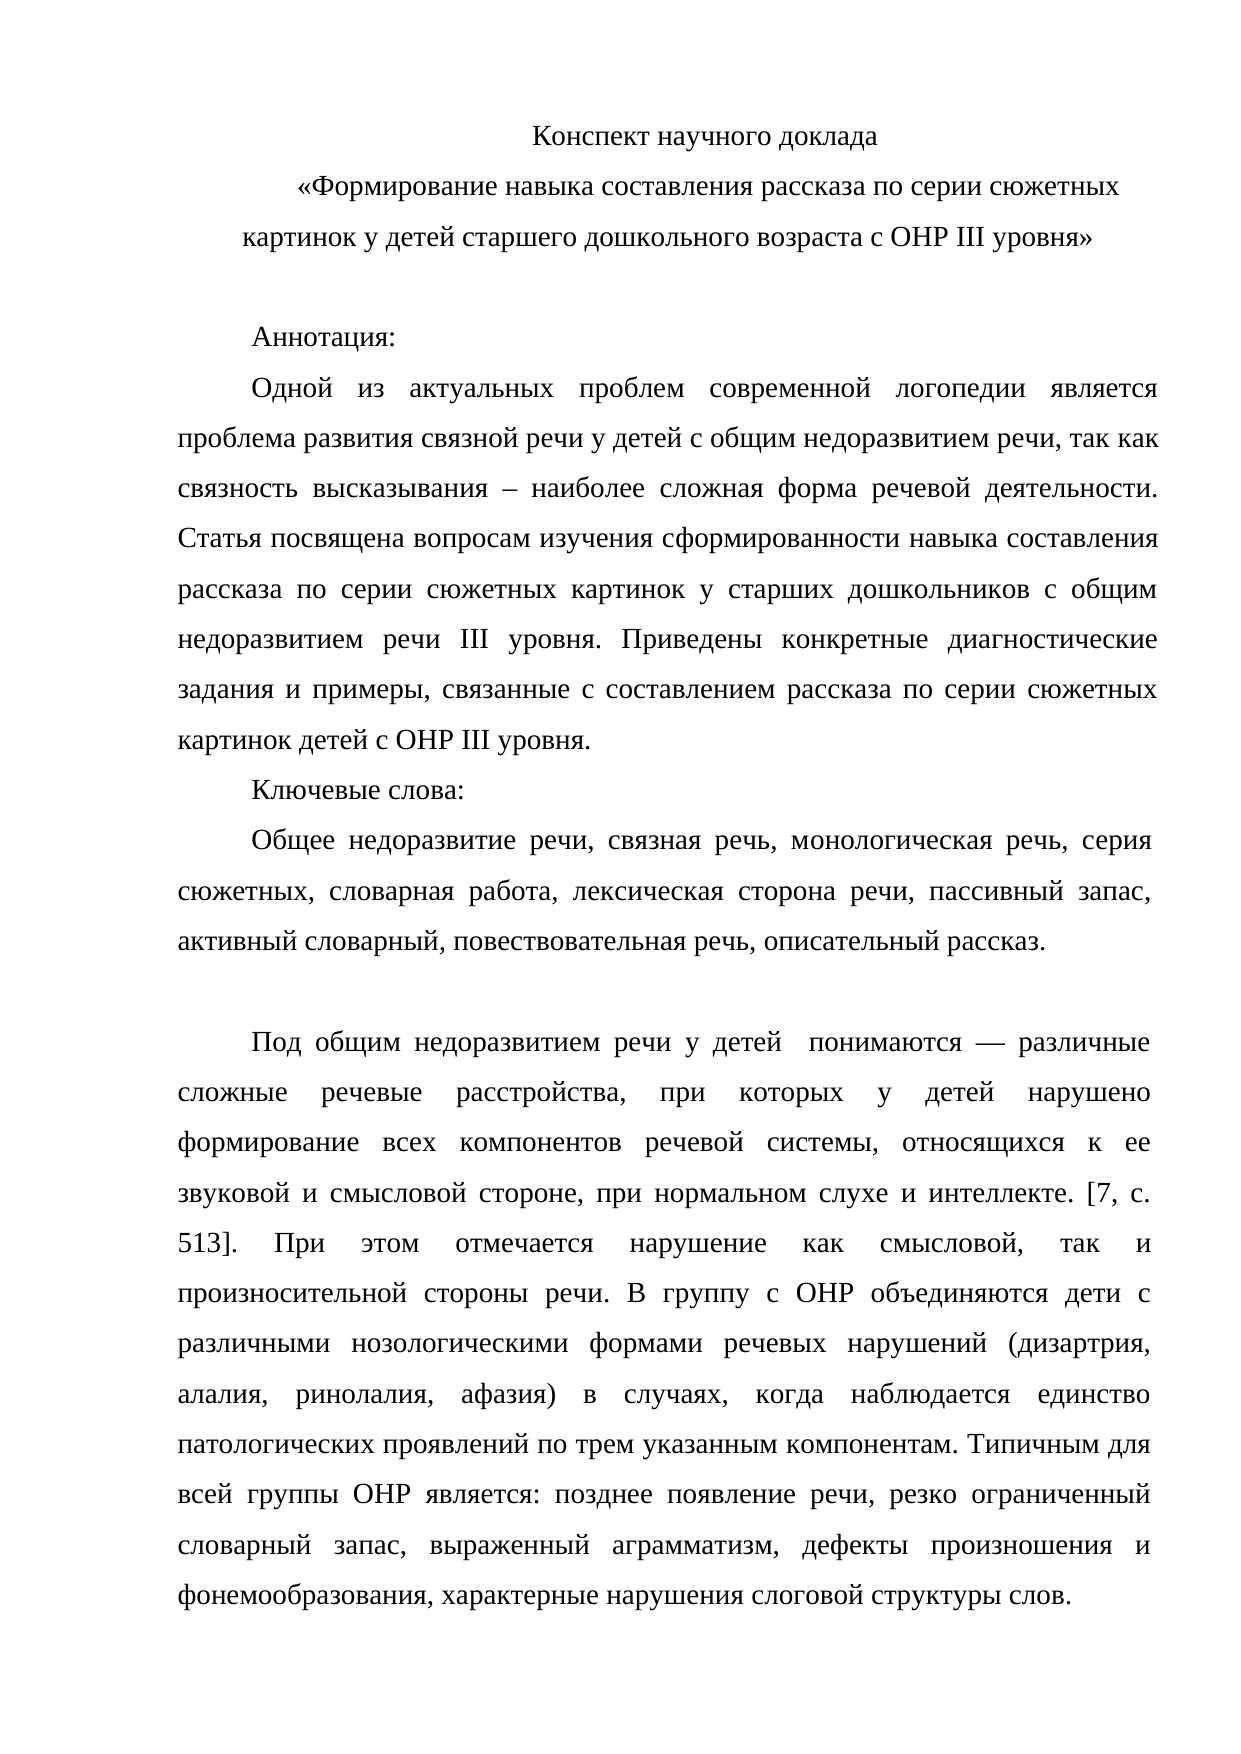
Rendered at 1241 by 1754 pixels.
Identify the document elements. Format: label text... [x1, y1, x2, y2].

text Конспект научного доклада [177, 118, 1158, 152]
text Ключевые слова: [177, 772, 1158, 806]
text Аннотация: [177, 319, 1158, 353]
text Общее недоразвитие речи, связная речь, монологическая речь, серия сюжетных, словарная работа, лексическая сторона речи, пассивный запас, активный словарный, повествовательная речь, описательный рассказ. [177, 822, 1152, 957]
text Под общим недоразвитием речи у детей понимаются — различные сложные речевые расстройства, при которых у детей нарушено формирование всех компонентов речевой системы, относящихся к ее звуковой и смысловой стороне, при нормальном слухе и интеллекте. [7, с. 513]. При этом отмечается нарушение как смысловой, так и произносительной стороны речи. В группу с ОНР объединяются дети с различными нозологическими формами речевых нарушений (дизартрия, алалия, ринолалия, афазия) в случаях, когда наблюдается единство патологических проявлений по трем указанным компонентам. Типичным для всей группы ОНР является: позднее появление речи, резко ограниченный словарный запас, выраженный аграмматизм, дефекты произношения и фонемообразования, характерные нарушения слоговой структуры слов. [177, 1024, 1152, 1611]
text Одной из актуальных проблем современной логопедии является проблема развития связной речи у детей с общим недоразвитием речи, так как связность высказывания – наиболее сложная форма речевой деятельности. Статья посвящена вопросам изучения сформированности навыка составления рассказа по серии сюжетных картинок у старших дошкольников с общим недоразвитием речи III уровня. Приведены конкретные диагностические задания и примеры, связанные с составлением рассказа по серии сюжетных картинок детей с ОНР III уровня. [177, 370, 1158, 755]
text «Формирование навыка составления рассказа по серии сюжетных картинок у детей старшего дошкольного возраста с ОНР III уровня» [177, 168, 1158, 252]
